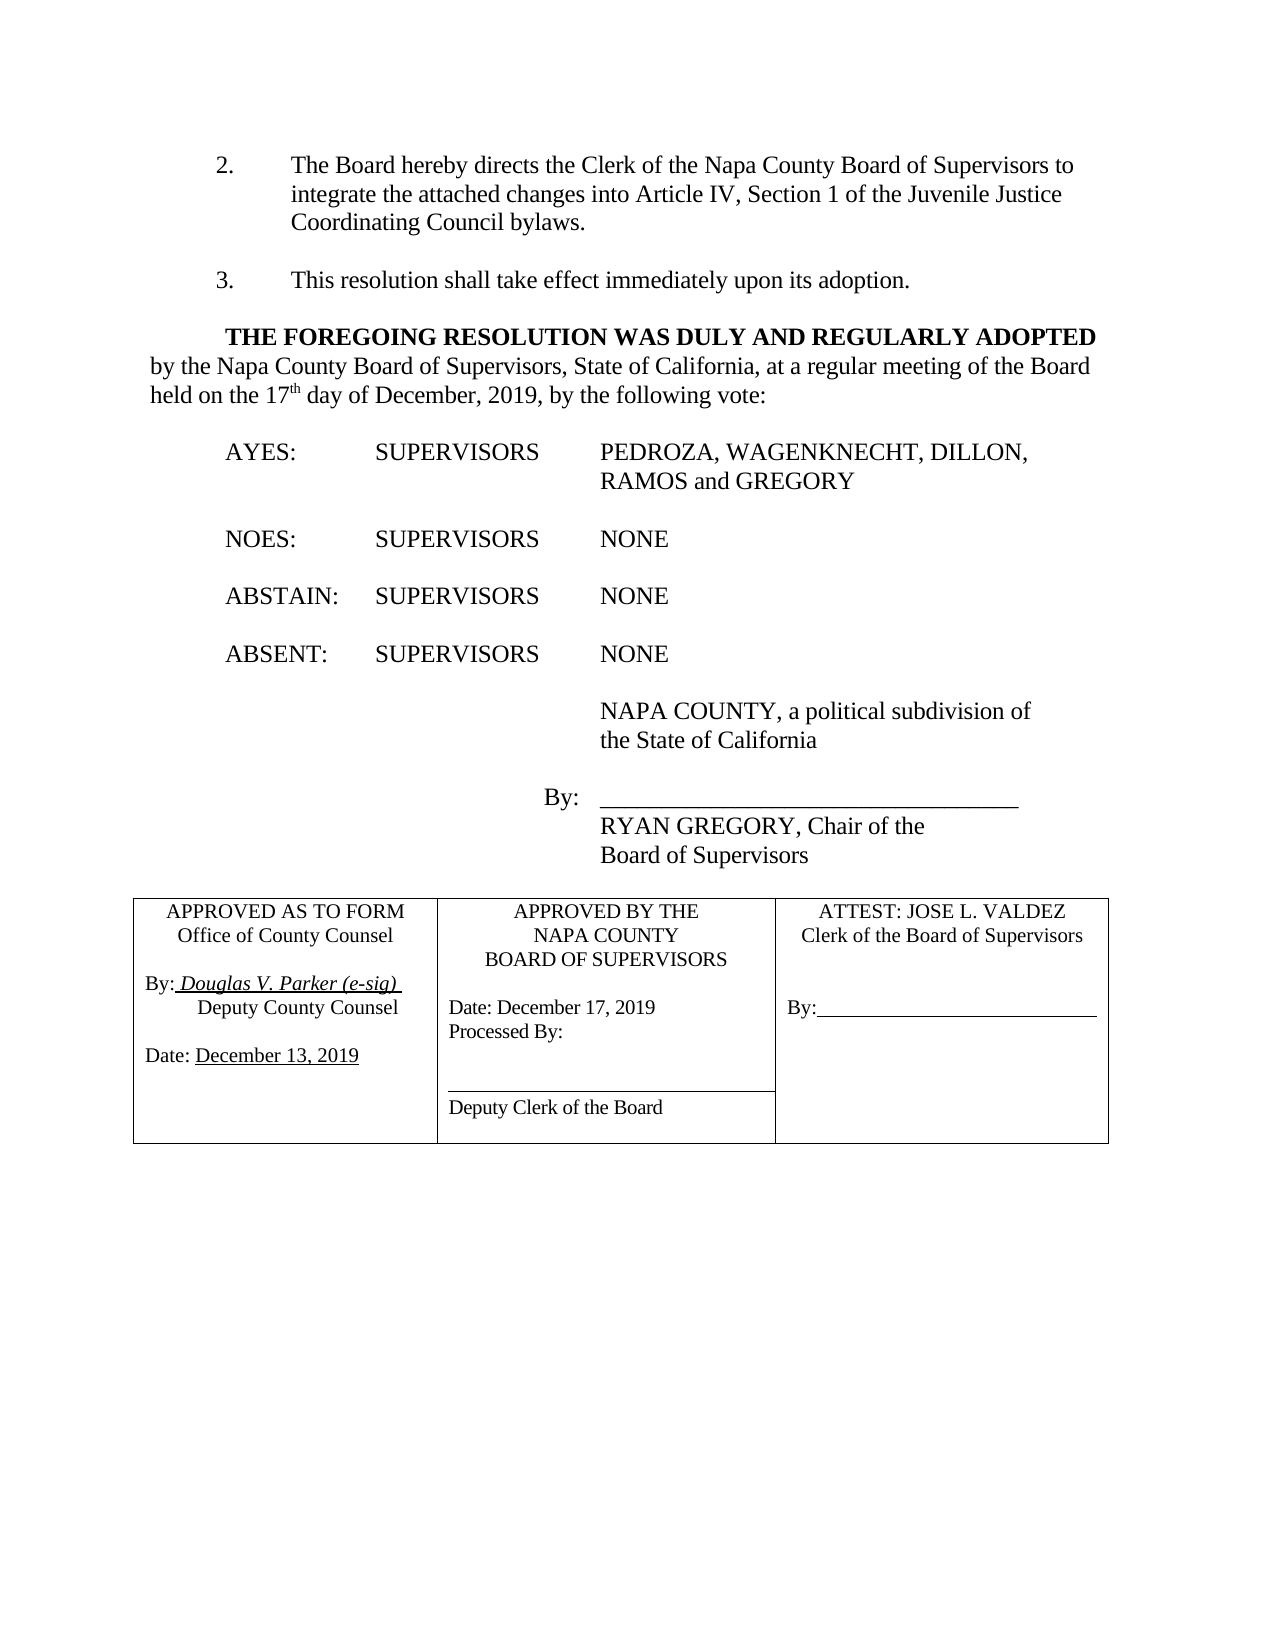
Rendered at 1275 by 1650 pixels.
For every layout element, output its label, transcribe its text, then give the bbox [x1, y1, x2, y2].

text Board of Supervisors [525, 840, 1125, 869]
text ABSTAIN: SUPERVISORS NONE [150, 581, 1125, 610]
text ABSENT: SUPERVISORS NONE [150, 639, 1125, 667]
list This resolution shall take effect immediately upon its adoption. [216, 265, 1125, 294]
table_header APPROVED AS TO FORM Office of County Counsel By: Douglas V. Parker (e-sig) Deputy County Counsel Date: December 13, 2019 [134, 899, 437, 1143]
table_header ATTEST: JOSE L. VALDEZ Clerk of the Board of Supervisors By: [776, 899, 1108, 1143]
text RAMOS and GREGORY [150, 466, 1125, 495]
text NAPA COUNTY, a political subdivision of [150, 696, 1125, 725]
list The Board hereby directs the Clerk of the Napa County Board of Supervisors to integrate the attached changes into Article IV, Section 1 of the Juvenile Justice Coordinating Council bylaws. [216, 150, 1125, 236]
text AYES: SUPERVISORS PEDROZA, WAGENKNECHT, DILLON, [150, 437, 1125, 466]
table_header APPROVED BY THE NAPA COUNTY BOARD OF SUPERVISORS Date: December 17, 2019 Processed By: Deputy Clerk of the Board [438, 899, 775, 1143]
text the State of California [150, 725, 1125, 754]
text THE FOREGOING RESOLUTION WAS DULY AND REGULARLY ADOPTED by the Napa County Board of Supervisors, State of California, at a regular meeting of the Board held on the 17th day of December, 2019, by the following vote: [150, 322, 1125, 409]
text By: __________________________________ [150, 782, 1125, 811]
text NOES: SUPERVISORS NONE [150, 524, 1125, 552]
text RYAN GREGORY, Chair of the [525, 811, 1125, 840]
